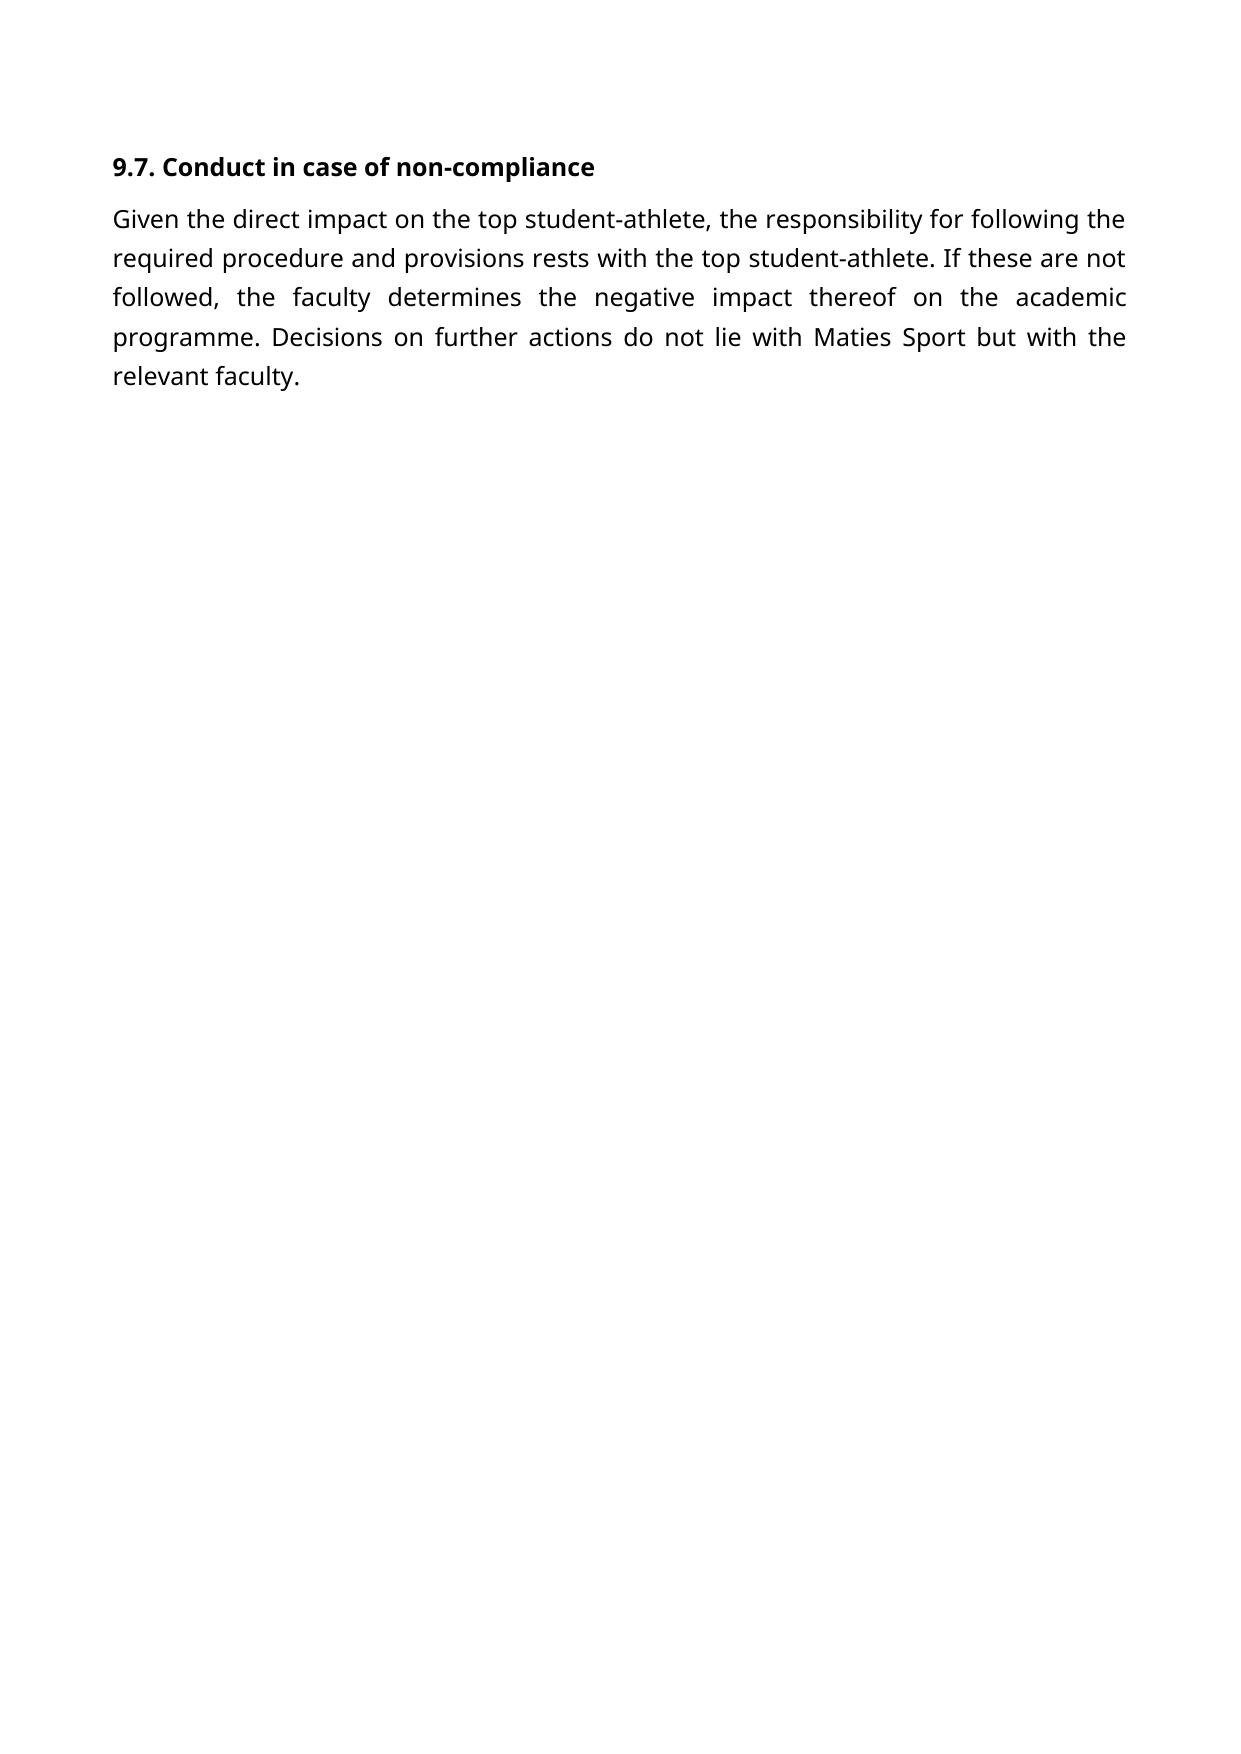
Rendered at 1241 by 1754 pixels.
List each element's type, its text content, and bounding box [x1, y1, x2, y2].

text 9.7. Conduct in case of non-compliance [112, 150, 1128, 184]
text Given the direct impact on the top student-athlete, the responsibility for following the required procedure and provisions rests with the top student-athlete. If these are not followed, the faculty determines the negative impact thereof on the academic programme. Decisions on further actions do not lie with Maties Sport but with the relevant faculty. [112, 202, 1128, 392]
